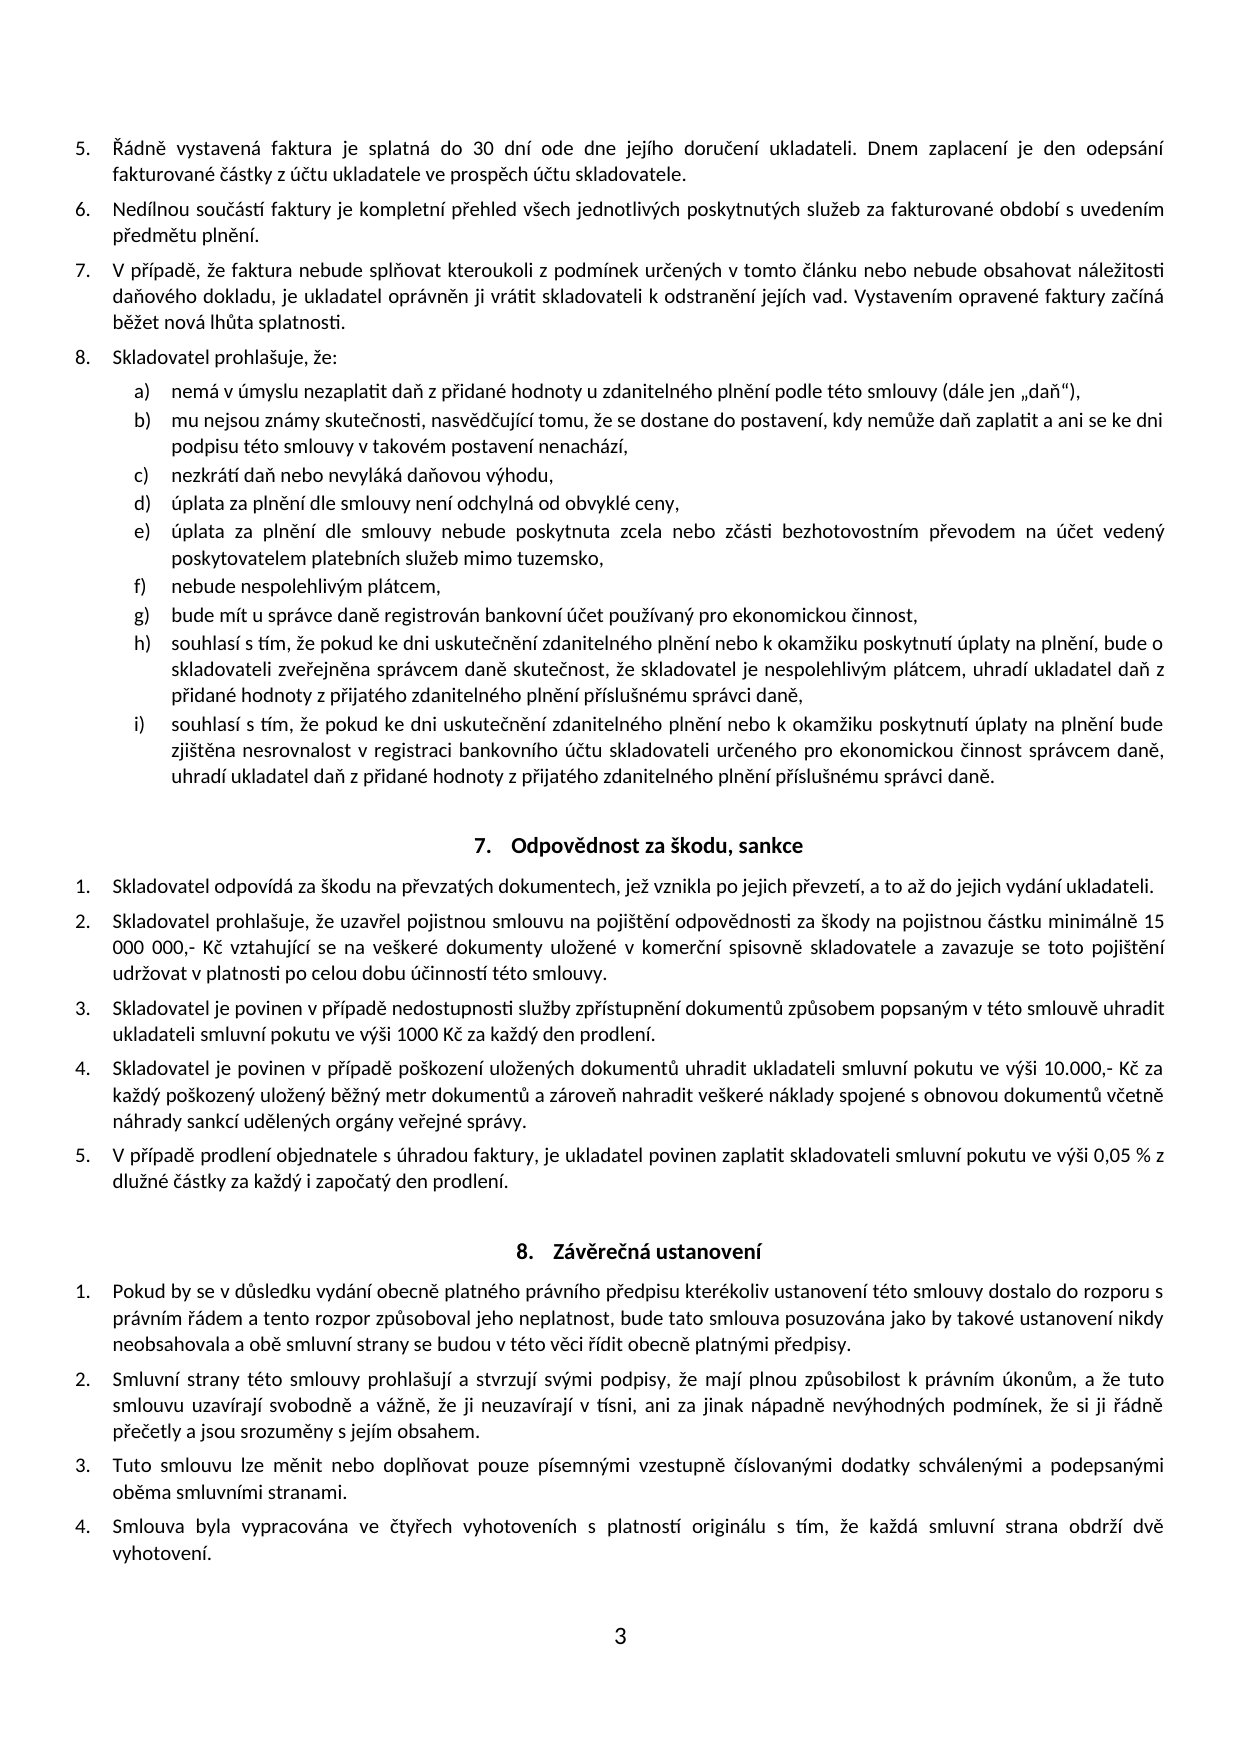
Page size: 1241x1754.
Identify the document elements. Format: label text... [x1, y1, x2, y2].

list Pokud by se v důsledku vydání obecně platného právního předpisu kterékoliv ustanovení této smlouvy dostalo do rozporu s právním řádem a tento rozpor způsoboval jeho neplatnost, bude tato smlouva posuzována jako by takové ustanovení nikdy neobsahovala a obě smluvní strany se budou v této věci řídit obecně platnými předpisy. [75, 1279, 1166, 1356]
list Skladovatel prohlašuje, že uzavřel pojistnou smlouvu na pojištění odpovědnosti za škody na pojistnou částku minimálně 15 000 000,- Kč vztahující se na veškeré dokumenty uložené v komerční spisovně skladovatele a zavazuje se toto pojištění udržovat v platnosti po celou dobu účinností této smlouvy. [75, 908, 1166, 986]
list úplata za plnění dle smlouvy nebude poskytnuta zcela nebo zčásti bezhotovostním převodem na účet vedený poskytovatelem platebních služeb mimo tuzemsko, [134, 519, 1166, 570]
list mu nejsou známy skutečnosti, nasvědčující tomu, že se dostane do postavení, kdy nemůže daň zaplatit a ani se ke dni podpisu této smlouvy v takovém postavení nenachází, [134, 407, 1166, 459]
list souhlasí s tím, že pokud ke dni uskutečnění zdanitelného plnění nebo k okamžiku poskytnutí úplaty na plnění bude zjištěna nesrovnalost v registraci bankovního účtu skladovateli určeného pro ekonomickou činnost správcem daně, uhradí ukladatel daň z přidané hodnoty z přijatého zdanitelného plnění příslušnému správci daně. [134, 711, 1166, 788]
list V případě prodlení objednatele s úhradou faktury, je ukladatel povinen zaplatit skladovateli smluvní pokutu ve výši 0,05 % z dlužné částky za každý i započatý den prodlení. [75, 1143, 1166, 1194]
list nezkrátí daň nebo nevyláká daňovou výhodu, [134, 462, 1166, 487]
list Tuto smlouvu lze měnit nebo doplňovat pouze písemnými vzestupně číslovanými dodatky schválenými a podepsanými oběma smluvními stranami. [75, 1453, 1166, 1504]
list Skladovatel odpovídá za škodu na převzatých dokumentech, jež vznikla po jejich převzetí, a to až do jejich vydání ukladateli. [75, 873, 1166, 898]
subtitle Odpovědnost za škodu, sankce [88, 831, 1190, 859]
subtitle Závěrečná ustanovení [88, 1237, 1190, 1265]
list Smluvní strany této smlouvy prohlašují a stvrzují svými podpisy, že mají plnou způsobilost k právním úkonům, a že tuto smlouvu uzavírají svobodně a vážně, že ji neuzavírají v tísni, ani za jinak nápadně nevýhodných podmínek, že si ji řádně přečetly a jsou srozuměny s jejím obsahem. [75, 1366, 1166, 1443]
list Skladovatel prohlašuje, že: [75, 344, 1166, 369]
list Smlouva byla vypracována ve čtyřech vyhotoveních s platností originálu s tím, že každá smluvní strana obdrží dvě vyhotovení. [75, 1513, 1166, 1565]
list Řádně vystavená faktura je splatná do 30 dní ode dne jejího doručení ukladateli. Dnem zaplacení je den odepsání fakturované částky z účtu ukladatele ve prospěch účtu skladovatele. [75, 135, 1166, 187]
list nemá v úmyslu nezaplatit daň z přidané hodnoty u zdanitelného plnění podle této smlouvy (dále jen „daň“), [134, 379, 1166, 404]
list V případě, že faktura nebude splňovat kteroukoli z podmínek určených v tomto článku nebo nebude obsahovat náležitosti daňového dokladu, je ukladatel oprávněn ji vrátit skladovateli k odstranění jejích vad. Vystavením opravené faktury začíná běžet nová lhůta splatnosti. [75, 257, 1166, 335]
list Skladovatel je povinen v případě nedostupnosti služby zpřístupnění dokumentů způsobem popsaným v této smlouvě uhradit ukladateli smluvní pokutu ve výši 1000 Kč za každý den prodlení. [75, 995, 1166, 1046]
list bude mít u správce daně registrován bankovní účet používaný pro ekonomickou činnost, [134, 602, 1166, 627]
list Nedílnou součástí faktury je kompletní přehled všech jednotlivých poskytnutých služeb za fakturované období s uvedením předmětu plnění. [75, 196, 1166, 248]
list souhlasí s tím, že pokud ke dni uskutečnění zdanitelného plnění nebo k okamžiku poskytnutí úplaty na plnění, bude o skladovateli zveřejněna správcem daně skutečnost, že skladovatel je nespolehlivým plátcem, uhradí ukladatel daň z přidané hodnoty z přijatého zdanitelného plnění příslušnému správci daně, [134, 630, 1166, 708]
list úplata za plnění dle smlouvy není odchylná od obvyklé ceny, [134, 490, 1166, 516]
list nebude nespolehlivým plátcem, [134, 573, 1166, 599]
list Skladovatel je povinen v případě poškození uložených dokumentů uhradit ukladateli smluvní pokutu ve výši 10.000,- Kč za každý poškozený uložený běžný metr dokumentů a zároveň nahradit veškeré náklady spojené s obnovou dokumentů včetně náhrady sankcí udělených orgány veřejné správy. [75, 1056, 1166, 1133]
